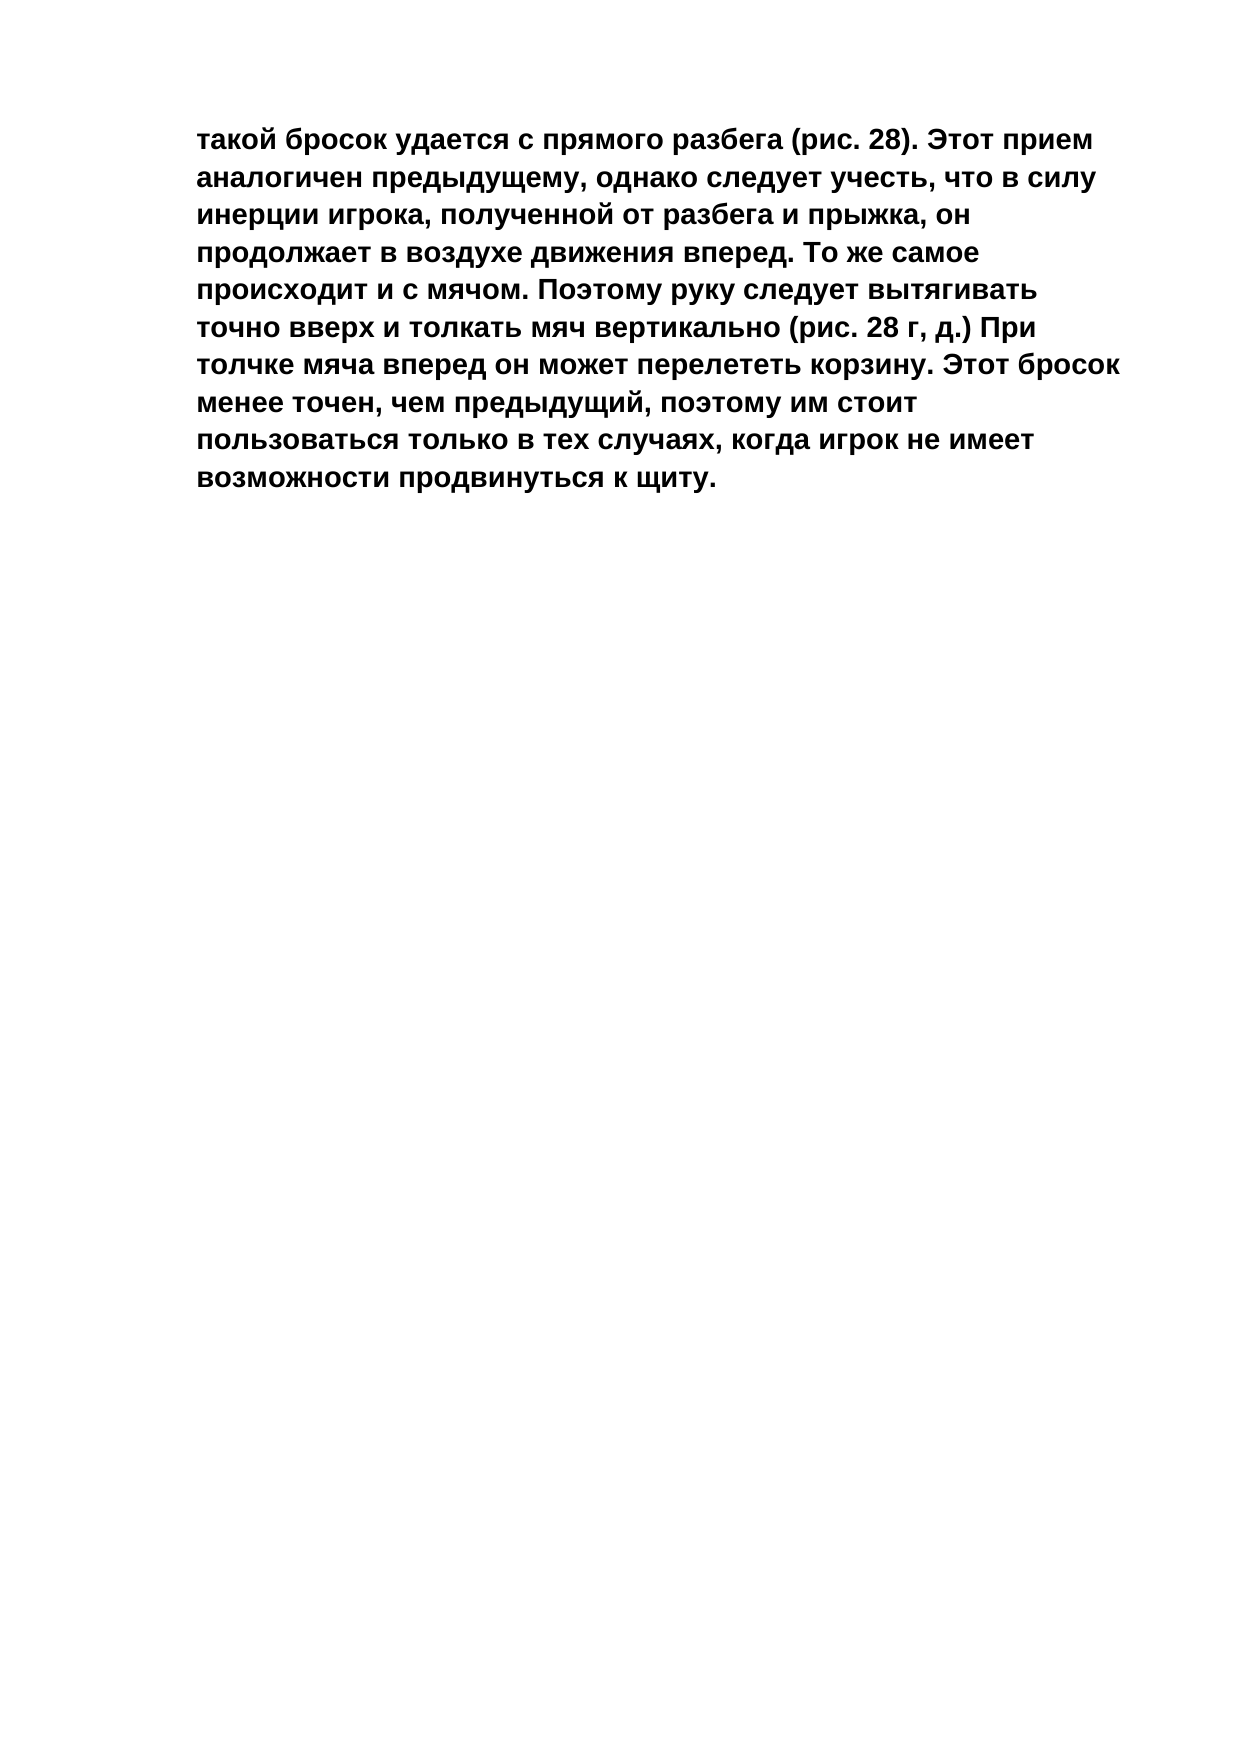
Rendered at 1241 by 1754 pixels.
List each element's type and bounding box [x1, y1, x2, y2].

text [196, 118, 1123, 493]
